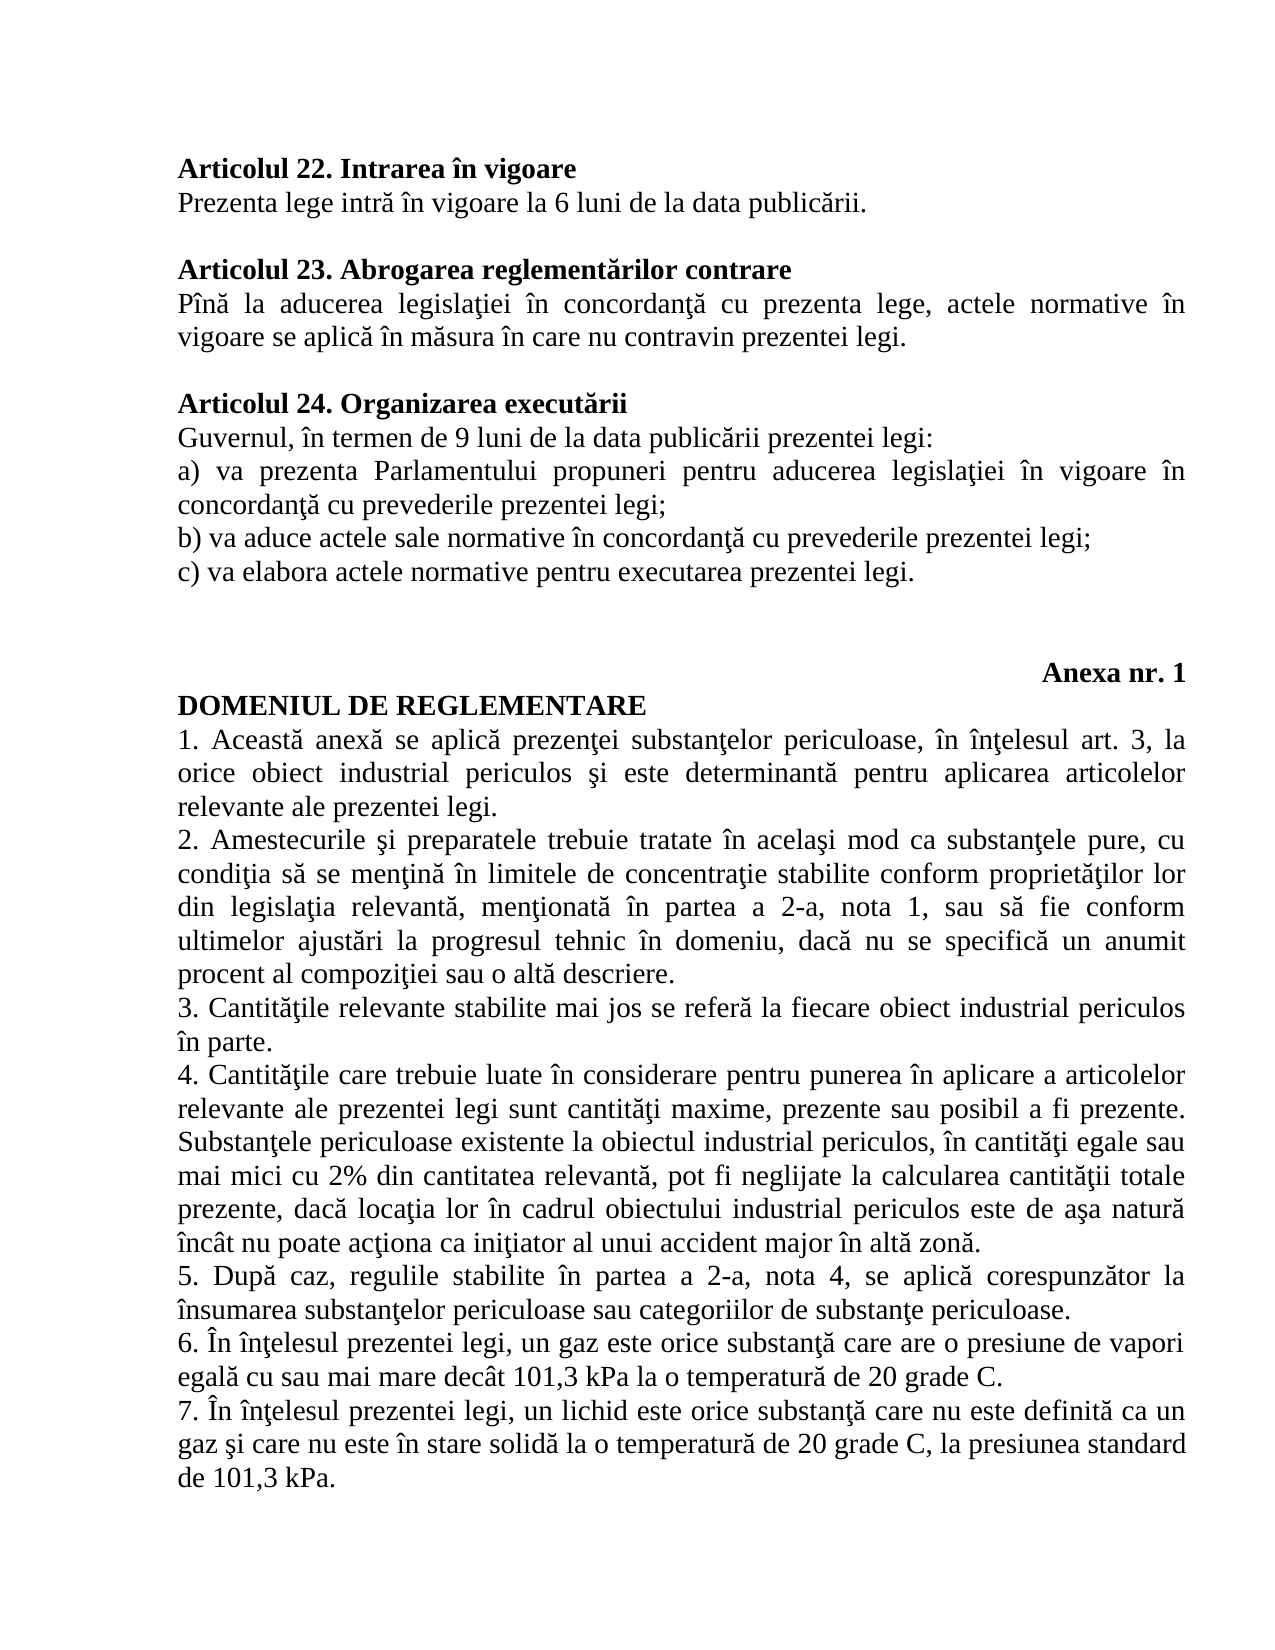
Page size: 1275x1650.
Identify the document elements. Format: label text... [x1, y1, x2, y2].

text 6. În înţelesul prezentei legi, un gaz este orice substanţă care are o presiune de vapori egală cu sau mai mare decât 101,3 kPa la o temperatură de 20 grade C. [177, 1326, 1186, 1393]
text Articolul 22. Intrarea în vigoare [177, 152, 1186, 185]
text 7. În înţelesul prezentei legi, un lichid este orice substanţă care nu este definită ca un gaz şi care nu este în stare solidă la o temperatură de 20 grade C, la presiunea standard de 101,3 kPa. [177, 1393, 1186, 1493]
text a) va prezenta Parlamentului propuneri pentru aducerea legislaţiei în vigoare în concordanţă cu prevederile prezentei legi; [177, 453, 1186, 521]
text 5. După caz, regulile stabilite în partea a 2-a, nota 4, se aplică corespunzător la însumarea substanţelor periculoase sau categoriilor de substanţe periculoase. [177, 1258, 1186, 1326]
text Guvernul, în termen de 9 luni de la data publicării prezentei legi: [177, 420, 1186, 453]
text c) va elabora actele normative pentru executarea prezentei legi. [177, 554, 1186, 588]
text b) va aduce actele sale normative în concordanţă cu prevederile prezentei legi; [177, 521, 1186, 554]
text Articolul 24. Organizarea executării [177, 386, 1186, 420]
text Anexa nr. 1 [177, 655, 1186, 688]
text 3. Cantităţile relevante stabilite mai jos se referă la fiecare obiect industrial periculos în parte. [177, 990, 1186, 1057]
text Articolul 23. Abrogarea reglementărilor contrare [177, 252, 1186, 286]
text 4. Cantităţile care trebuie luate în considerare pentru punerea în aplicare a articolelor relevante ale prezentei legi sunt cantităţi maxime, prezente sau posibil a fi prezente. Substanţele periculoase existente la obiectul industrial periculos, în cantităţi egale sau mai mici cu 2% din cantitatea relevantă, pot fi neglijate la calcularea cantităţii totale prezente, dacă locaţia lor în cadrul obiectului industrial periculos este de aşa natură încât nu poate acţiona ca iniţiator al unui accident major în altă zonă. [177, 1057, 1186, 1258]
text 2. Amestecurile şi preparatele trebuie tratate în acelaşi mod ca substanţele pure, cu condiţia să se menţină în limitele de concentraţie stabilite conform proprietăţilor lor din legislaţia relevantă, menţionată în partea a 2-a, nota 1, sau să fie conform ultimelor ajustări la progresul tehnic în domeniu, dacă nu se specifică un anumit procent al compoziţiei sau o altă descriere. [177, 822, 1186, 990]
text Prezenta lege intră în vigoare la 6 luni de la data publicării. [177, 185, 1186, 219]
text 1. Această anexă se aplică prezenţei substanţelor periculoase, în înţelesul art. 3, la orice obiect industrial periculos şi este determinantă pentru aplicarea articolelor relevante ale prezentei legi. [177, 722, 1186, 822]
text DOMENIUL DE REGLEMENTARE [177, 688, 1186, 722]
text Pînă la aducerea legislaţiei în concordanţă cu prezenta lege, actele normative în vigoare se aplică în măsura în care nu contravin prezentei legi. [177, 286, 1186, 353]
